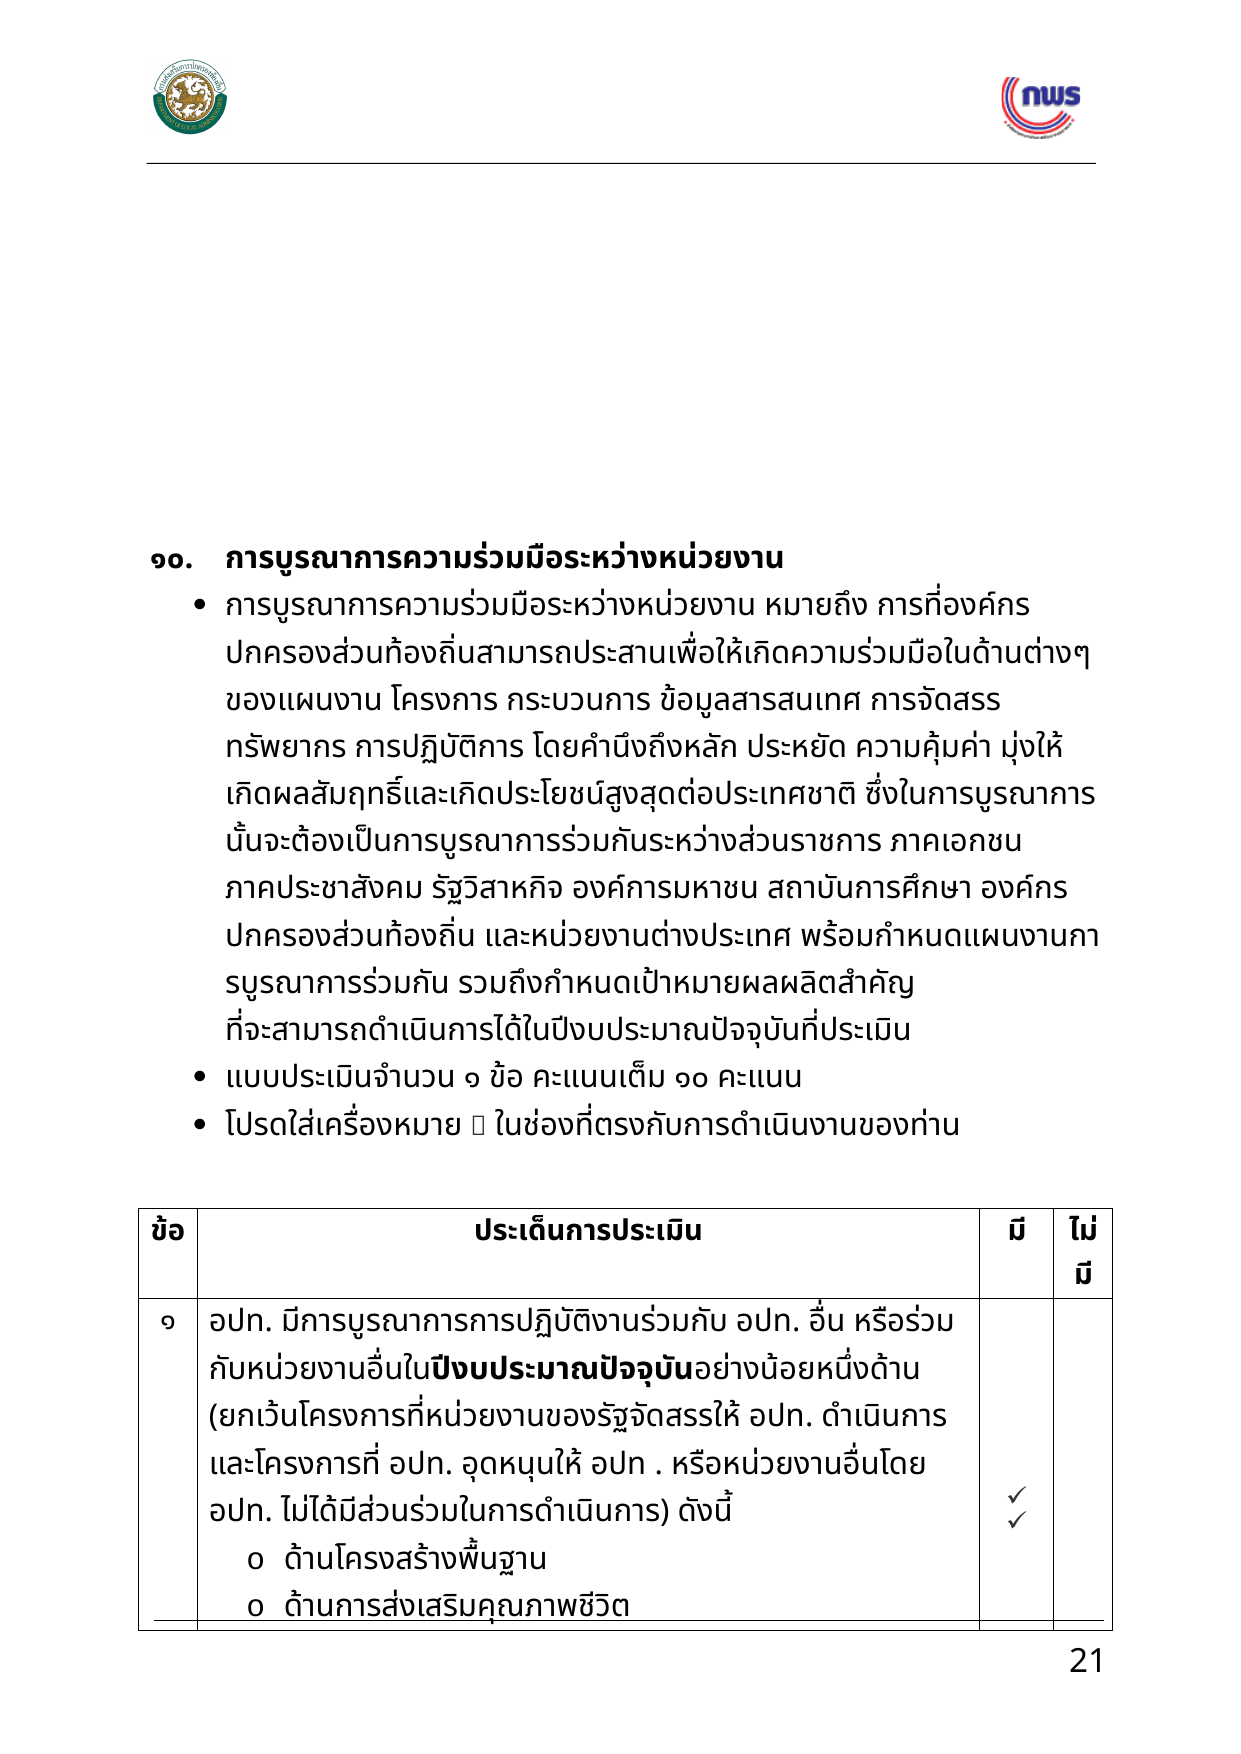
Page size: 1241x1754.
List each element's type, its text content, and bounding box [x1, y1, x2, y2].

picture [150, 57, 229, 136]
table_header ข้อ [139, 1209, 197, 1297]
table_cell ๑ [139, 1299, 197, 1630]
picture [1001, 78, 1081, 139]
table_cell [1054, 1299, 1112, 1630]
table_cell [980, 1299, 1053, 1630]
table_header มี [980, 1209, 1053, 1297]
table_header ไม่มี [1054, 1209, 1112, 1297]
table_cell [198, 1299, 979, 1630]
list การบูรณาการความร่วมมือระหว่างหน่วยงาน หมายถึง การที่องค์กรปกครองส่วนท้องถิ่นสามารถประสานเพื่อให้เกิดความร่วมมือในด้านต่างๆ ของแผนงาน โครงการ กระบวนการ ข้อมูลสารสนเทศ การจัดสรรทรัพยากร การปฏิบัติการ โดยคำนึงถึงหลัก ประหยัด ความคุ้มค่า มุ่งให้เกิดผลสัมฤทธิ์และเกิดประโยชน์สูงสุดต่อประเทศชาติ ซึ่งในการบูรณาการนั้นจะต้องเป็นการบูรณาการร่วมกันระหว่างส่วนราชการ ภาคเอกชน ภาคประชาสังคม รัฐวิสาหกิจ องค์การมหาชน สถาบันการศึกษา องค์กรปกครองส่วนท้องถิ่น และหน่วยงานต่างประเทศ พร้อมกำหนดแผนงานการบูรณาการร่วมกัน รวมถึงกำหนดเป้าหมายผลผลิตสำคัญ ที่จะสามารถดำเนินการได้ในปีงบประมาณปัจจุบันที่ประเมิน [194, 583, 1107, 1054]
list แบบประเมินจำนวน ๑ ข้อ คะแนนเต็ม ๑๐ คะแนน [194, 1054, 1107, 1102]
text ๑๐. การบูรณาการความร่วมมือระหว่างหน่วยงาน [150, 535, 1107, 583]
list โปรดใส่เครื่องหมาย ในช่องที่ตรงกับการดำเนินงานของท่าน [194, 1102, 1107, 1149]
table_header ประเด็นการประเมิน [198, 1209, 979, 1297]
